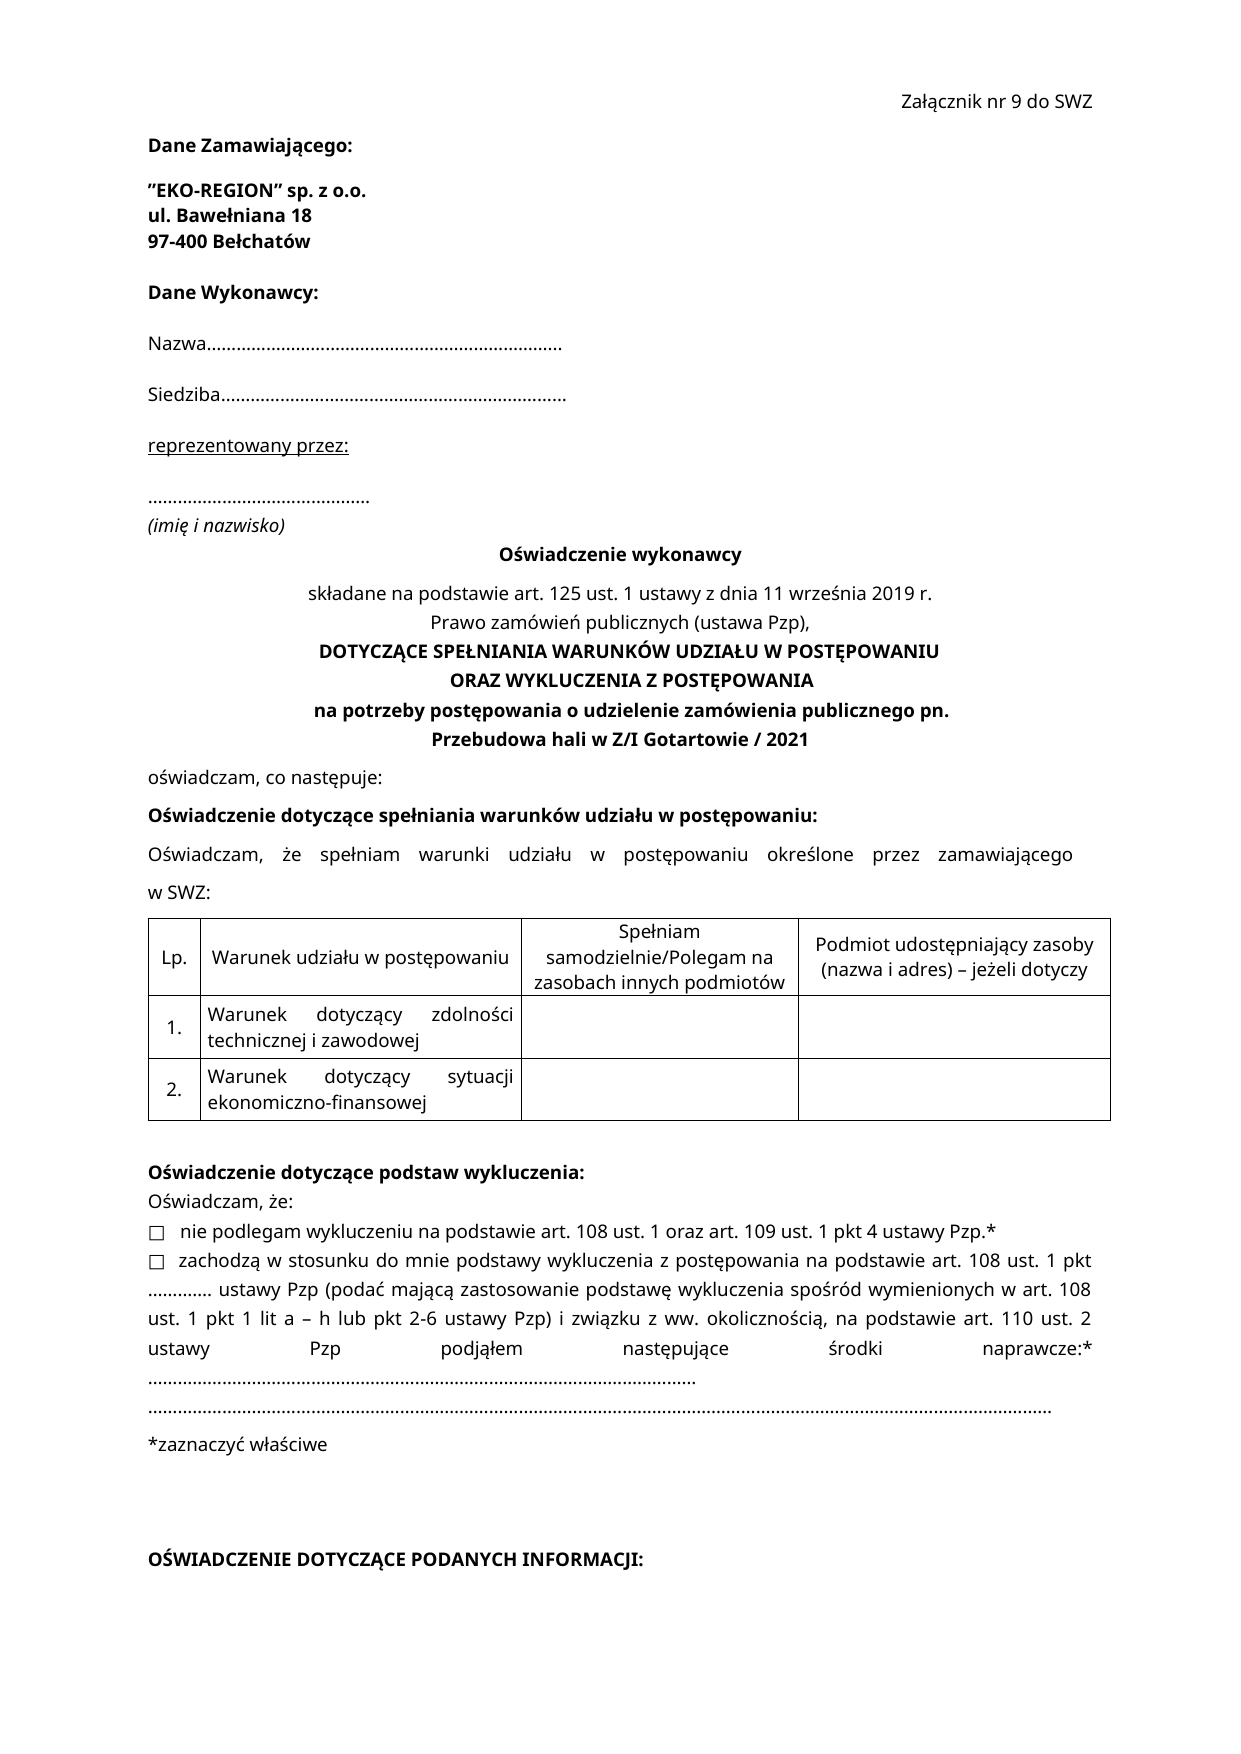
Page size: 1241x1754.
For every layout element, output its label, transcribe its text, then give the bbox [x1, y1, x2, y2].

text ul. Bawełniana 18 [148, 202, 1093, 228]
table_cell [799, 996, 1110, 1058]
text □ zachodzą w stosunku do mnie podstawy wykluczenia z postępowania na podstawie art. 108 ust. 1 pkt …………. ustawy Pzp (podać mającą zastosowanie podstawę wykluczenia spośród wymienionych w art. 108 ust. 1 pkt 1 lit a – h lub pkt 2-6 ustawy Pzp) i związku z ww. okolicznością, na podstawie art. 110 ust. 2 ustawy Pzp podjąłem następujące środki naprawcze:* ………………………………………………………………………………………………… [148, 1247, 1093, 1390]
text Oświadczenie dotyczące podstaw wykluczenia: [148, 1159, 1093, 1185]
text Siedziba………………………………………………….………… [148, 381, 827, 407]
table_cell [522, 996, 798, 1058]
text ………………………………………………………………………………………………………………………………………………………………… [148, 1393, 1093, 1419]
text Nazwa……………………………………………………………... [148, 330, 1078, 356]
table_cell [522, 1059, 798, 1120]
text (imię i nazwisko) [148, 512, 472, 538]
table_cell 2. [149, 1059, 200, 1120]
text OŚWIADCZENIE DOTYCZĄCE PODANYCH INFORMACJI: [148, 1546, 1093, 1572]
table_cell [799, 1059, 1110, 1120]
text *zaznaczyć właściwe [148, 1432, 1093, 1457]
text ”EKO-REGION” sp. z o.o. [148, 177, 1093, 202]
table_header Spełniam samodzielnie/Polegam na zasobach innych podmiotów [522, 919, 798, 995]
text □ nie podlegam wykluczeniu na podstawie art. 108 ust. 1 oraz art. 109 ust. 1 pkt 4 ustawy Pzp.* [148, 1218, 1093, 1243]
text Prawo zamówień publicznych (ustawa Pzp), [148, 609, 1093, 635]
text Dane Wykonawcy: [148, 279, 1093, 304]
text reprezentowany przez: [148, 432, 1093, 458]
table_header Podmiot udostępniający zasoby (nazwa i adres) – jeżeli dotyczy [799, 919, 1110, 995]
table_header Lp. [149, 919, 200, 995]
text Oświadczam, że: [148, 1189, 1093, 1214]
text DOTYCZĄCE SPEŁNIANIA WARUNKÓW UDZIAŁU W POSTĘPOWANIU ORAZ WYKLUCZENIA Z POSTĘPOWANIA na potrzeby postępowania o udzielenie zamówienia publicznego pn. [148, 638, 1115, 723]
text 97-400 Bełchatów [148, 228, 1093, 253]
text Załącznik nr 9 do SWZ [148, 89, 1093, 114]
table_cell 1. [149, 996, 200, 1058]
text Oświadczenie wykonawcy [148, 542, 1093, 567]
text oświadczam, co następuje: [148, 764, 1093, 790]
table_header Warunek udziału w postępowaniu [201, 919, 521, 995]
text składane na podstawie art. 125 ust. 1 ustawy z dnia 11 września 2019 r. [148, 580, 1093, 606]
text Oświadczenie dotyczące spełniania warunków udziału w postępowaniu: [148, 803, 1093, 828]
text Przebudowa hali w Z/I Gotartowie / 2021 [148, 726, 1093, 752]
text Dane Zamawiającego: [148, 133, 1093, 158]
text ……………………………………… [148, 483, 472, 509]
table_cell Warunek dotyczący sytuacji ekonomiczno-finansowej [201, 1059, 521, 1120]
table_cell Warunek dotyczący zdolności technicznej i zawodowej [201, 996, 521, 1058]
text Oświadczam, że spełniam warunki udziału w postępowaniu określone przez zamawiającego w SWZ: [148, 841, 1093, 905]
